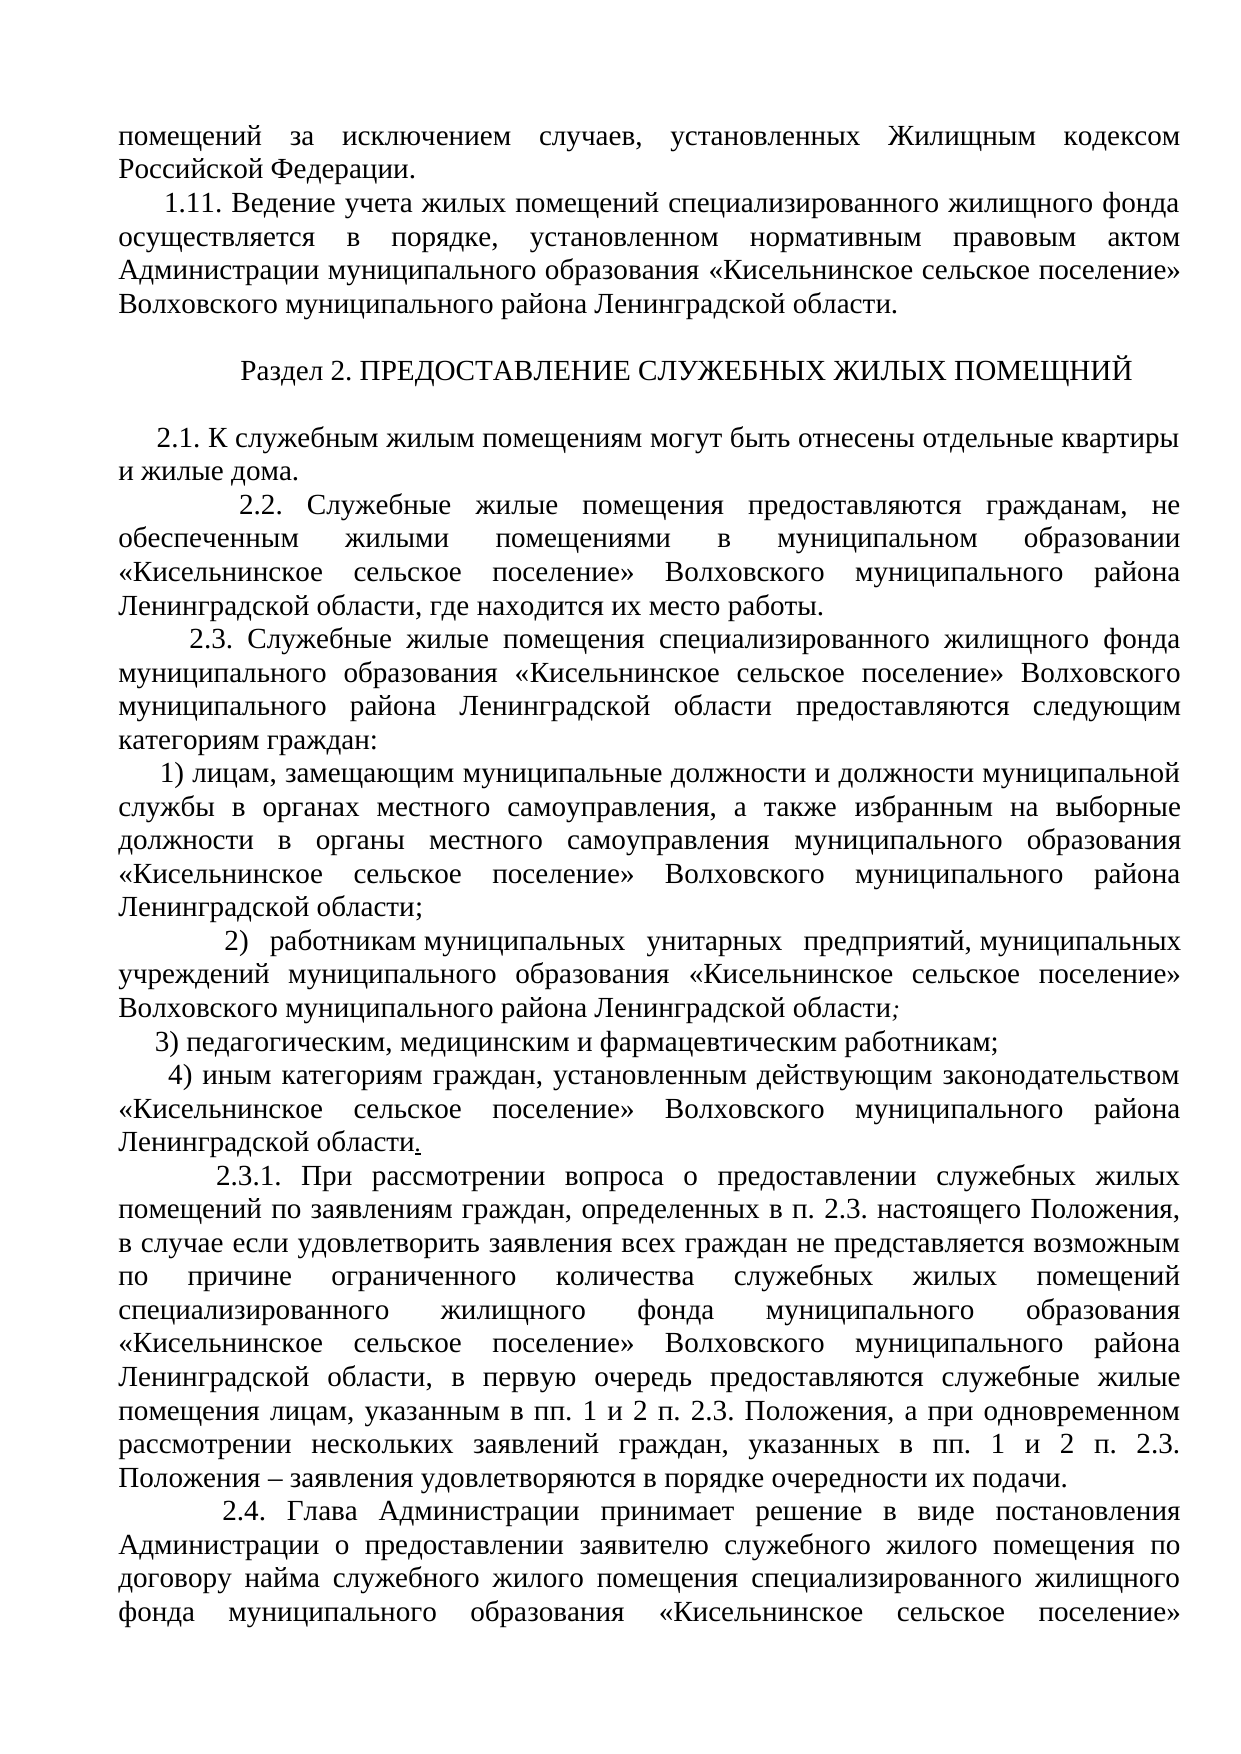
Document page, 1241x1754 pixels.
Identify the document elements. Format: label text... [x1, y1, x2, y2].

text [118, 1493, 1181, 1627]
text 2.2. Служебные жилые помещения предоставляются гражданам, не обеспеченным жилыми помещениями в муниципальном образовании «Кисельнинское сельское поселение» Волховского муниципального района Ленинградской области, где находится их место работы. [118, 487, 1181, 621]
text 4) иным категориям граждан, установленным действующим законодательством «Кисельнинское сельское поселение» Волховского муниципального района Ленинградской области. [118, 1057, 1181, 1158]
text Раздел 2. ПРЕДОСТАВЛЕНИЕ СЛУЖЕБНЫХ ЖИЛЫХ ПОМЕЩНИЙ [118, 353, 1181, 386]
text 2) работникам муниципальных унитарных предприятий, муниципальных учреждений муниципального образования «Кисельнинское сельское поселение» Волховского муниципального района Ленинградской области; [118, 923, 1181, 1024]
text 2.1. К служебным жилым помещениям могут быть отнесены отдельные квартиры и жилые дома. [118, 420, 1181, 487]
text 2.3.1. При рассмотрении вопроса о предоставлении служебных жилых помещений по заявлениям граждан, определенных в п. 2.3. настоящего Положения, в случае если удовлетворить заявления всех граждан не представляется возможным по причине ограниченного количества служебных жилых помещений специализированного жилищного фонда муниципального образования «Кисельнинское сельское поселение» Волховского муниципального района Ленинградской области, в первую очередь предоставляются служебные жилые помещения лицам, указанным в пп. 1 и 2 п. 2.3. Положения, а при одновременном рассмотрении нескольких заявлений граждан, указанных в пп. 1 и 2 п. 2.3. Положения – заявления удовлетворяются в порядке очередности их подачи. [118, 1158, 1181, 1493]
text 3) педагогическим, медицинским и фармацевтическим работникам; [118, 1024, 1181, 1057]
text 2.3. Служебные жилые помещения специализированного жилищного фонда муниципального образования «Кисельнинское сельское поселение» Волховского муниципального района Ленинградской области предоставляются следующим категориям граждан: [118, 621, 1181, 755]
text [118, 118, 1181, 185]
text 1) лицам, замещающим муниципальные должности и должности муниципальной службы в органах местного самоуправления, а также избранным на выборные должности в органы местного самоуправления муниципального образования «Кисельнинское сельское поселение» Волховского муниципального района Ленинградской области; [118, 755, 1181, 923]
text 1.11. Ведение учета жилых помещений специализированного жилищного фонда осуществляется в порядке, установленном нормативным правовым актом Администрации муниципального образования «Кисельнинское сельское поселение» Волховского муниципального района Ленинградской области. [118, 185, 1181, 319]
